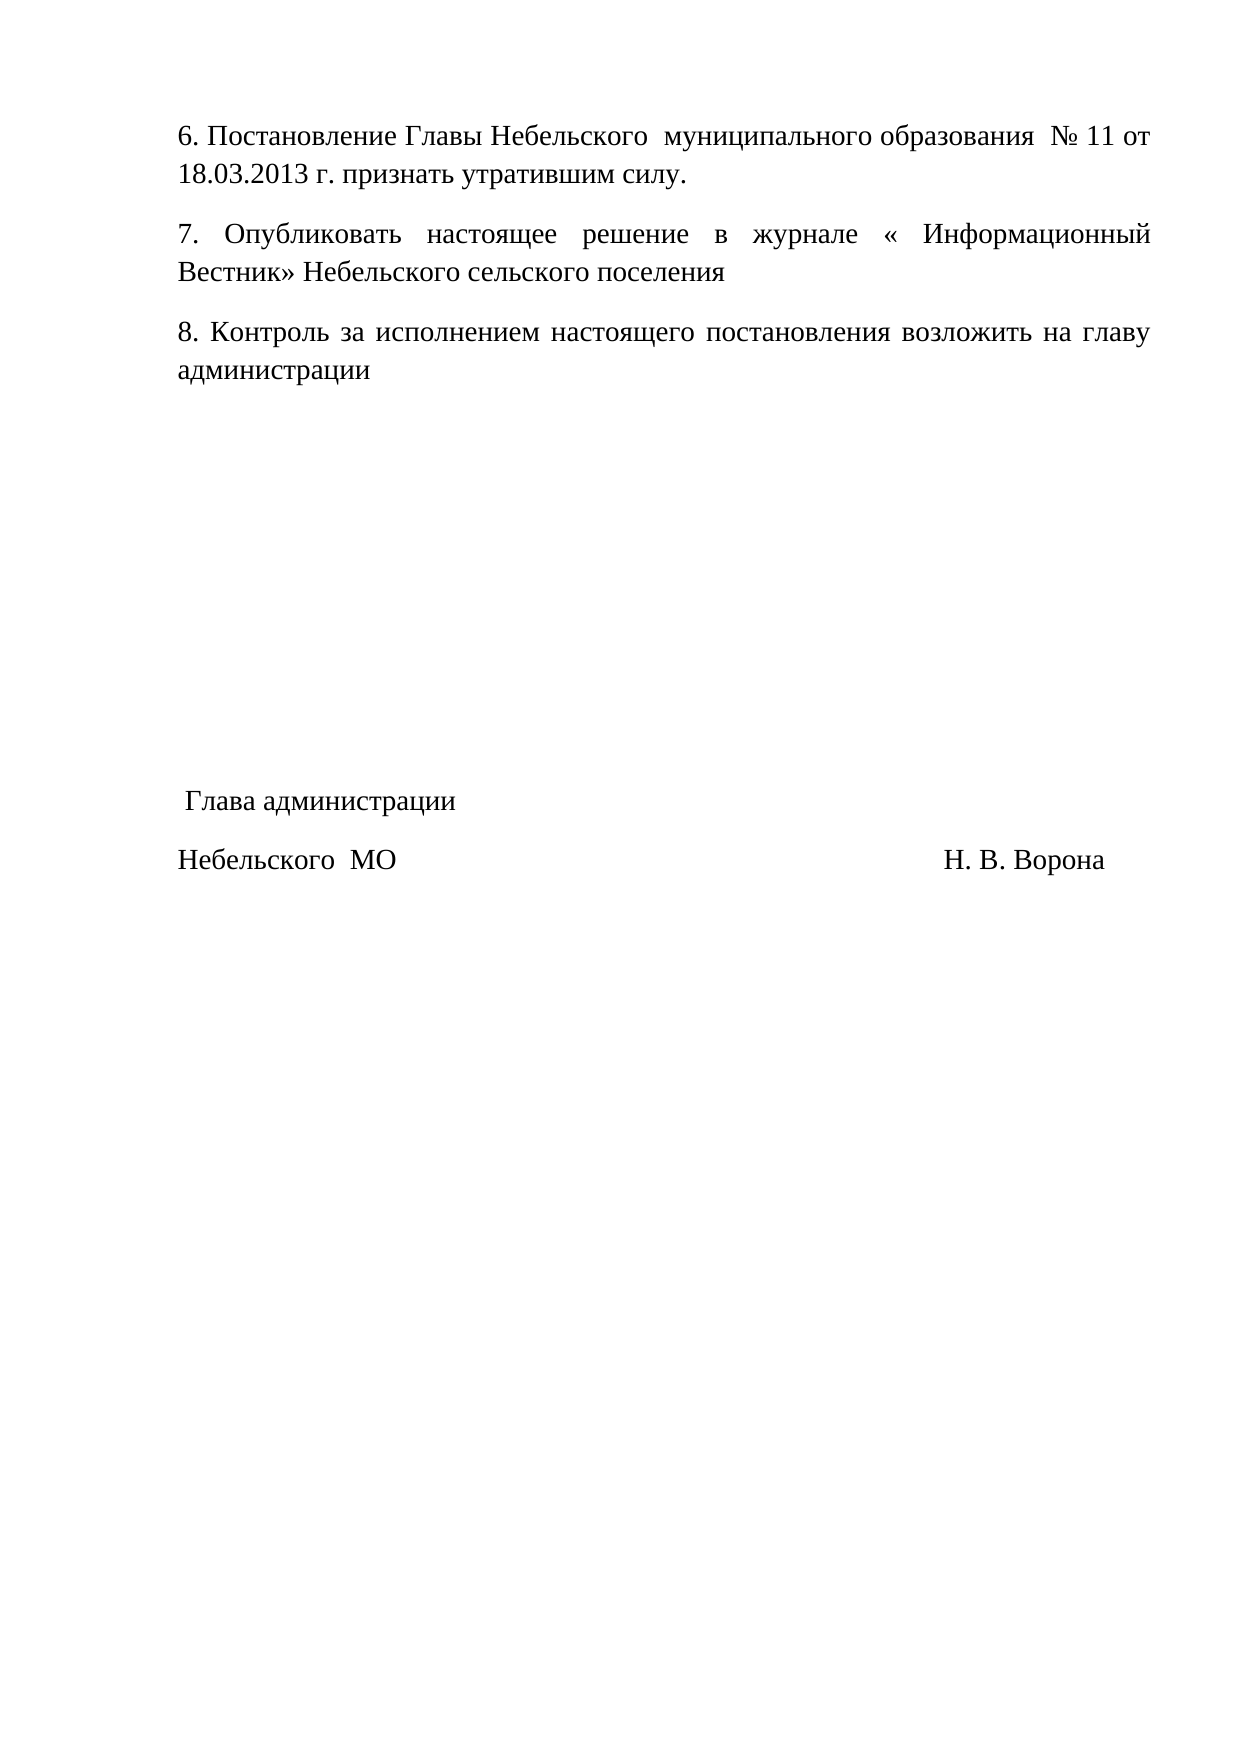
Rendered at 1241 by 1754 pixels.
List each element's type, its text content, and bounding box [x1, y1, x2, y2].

text 6. Постановление Главы Небельского муниципального образования № 11 от 18.03.2013 г. признать утратившим силу. [177, 118, 1152, 190]
text 8. Контроль за исполнением настоящего постановления возложить на главу администрации [177, 314, 1152, 386]
text Глава администрации [177, 783, 1152, 817]
text 7. Опубликовать настоящее решение в журнале « Информационный Вестник» Небельского сельского поселения [177, 216, 1152, 288]
text Небельского МО Н. В. Ворона [177, 842, 1152, 876]
